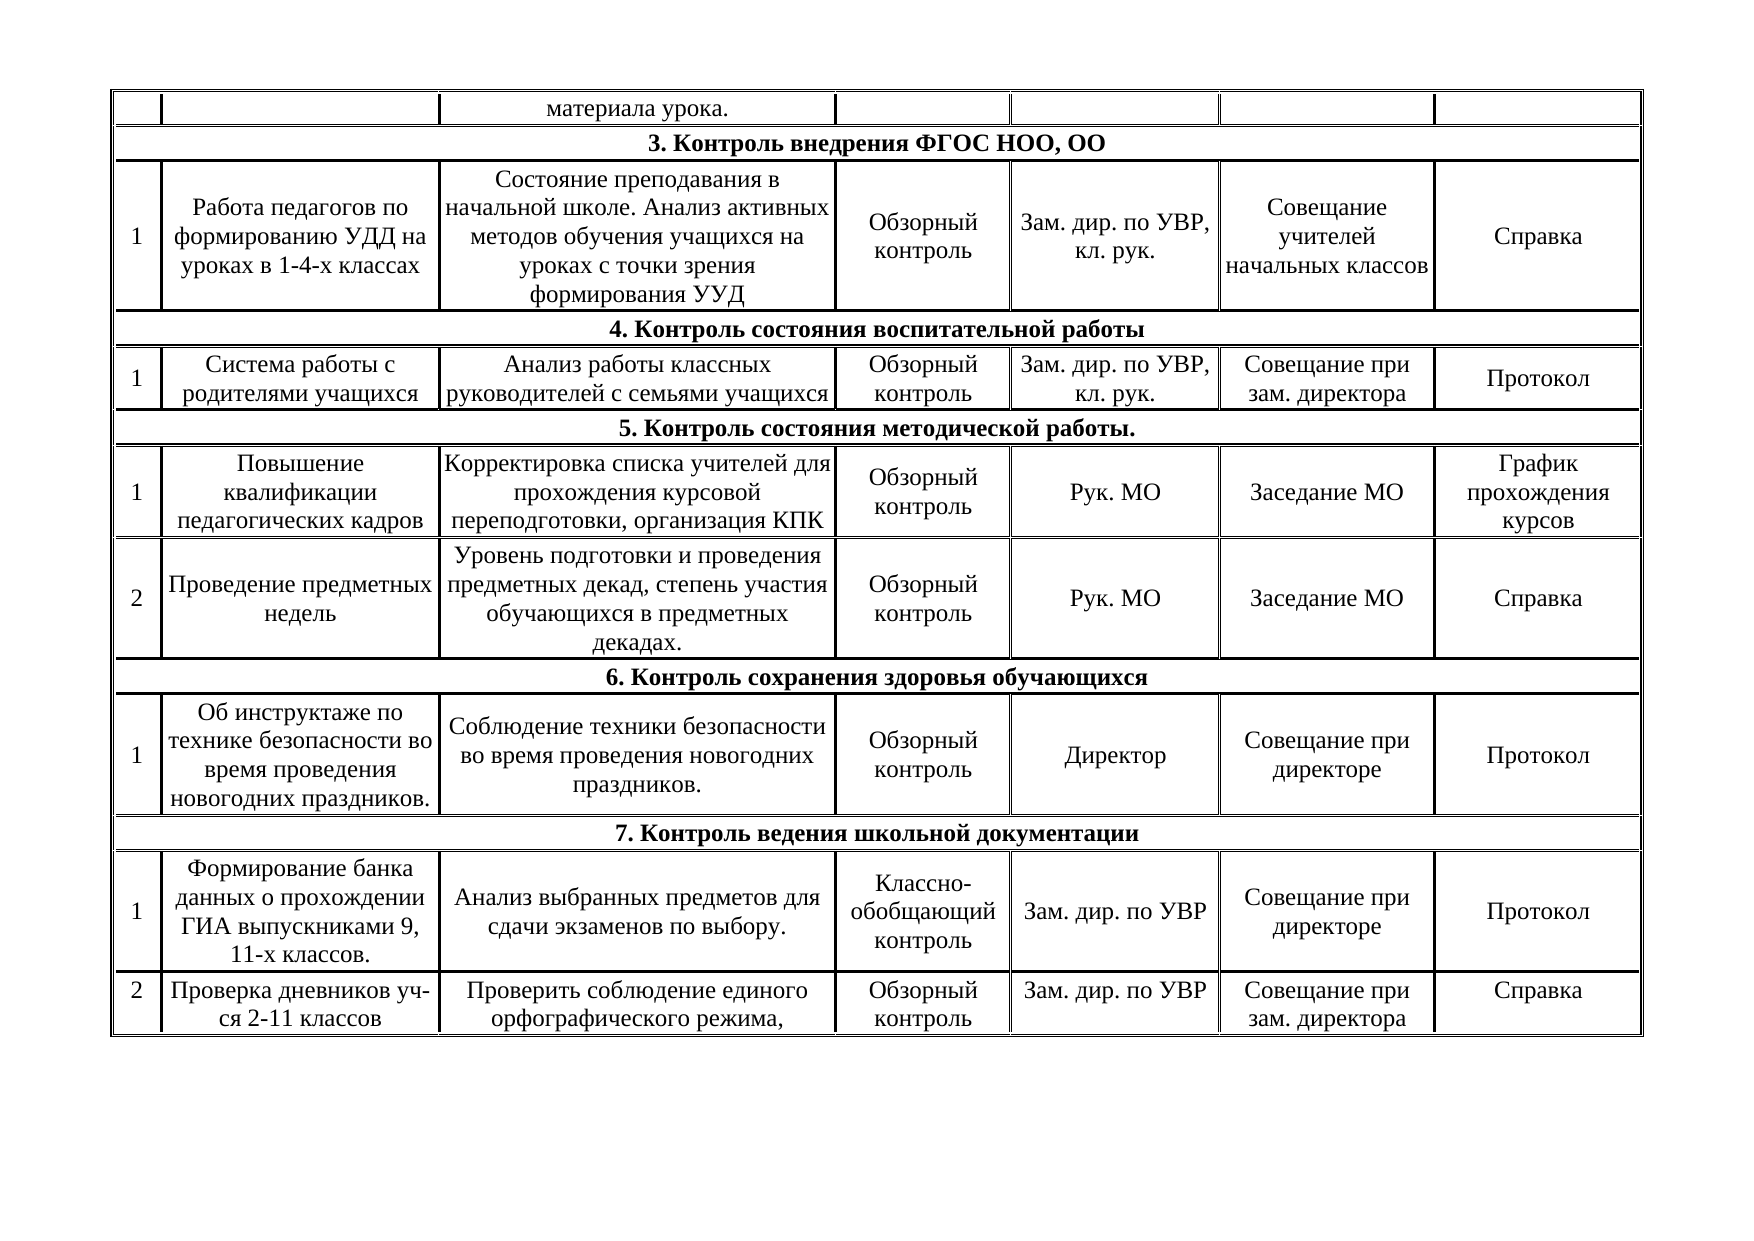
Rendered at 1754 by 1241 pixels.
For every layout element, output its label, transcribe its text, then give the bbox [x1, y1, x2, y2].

table_cell Справка [1434, 536, 1642, 657]
table_cell Директор [1012, 695, 1218, 813]
table_cell Протокол [1436, 692, 1640, 813]
table_cell Совещание при зам. директора [1221, 348, 1433, 408]
table_cell Обзорный контроль [835, 973, 1011, 1034]
table_cell Совещание при директоре [1221, 852, 1433, 970]
table_cell Рук. МО [1012, 447, 1218, 536]
table_cell Анализ выбранных предметов для сдачи экзаменов по выбору. [441, 852, 834, 970]
table_cell 1 [114, 344, 160, 408]
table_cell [439, 973, 835, 1034]
table_cell 2 [114, 970, 161, 1034]
table_cell Уровень подготовки и проведения предметных декад, степень участия обучающихся в предметных декадах. [441, 539, 834, 657]
table_cell Повышение квалификации педагогических кадров [163, 447, 438, 536]
table_cell 2 [112, 536, 161, 657]
table_cell Система работы с родителями учащихся [163, 348, 438, 408]
table_cell Протокол [1436, 849, 1641, 970]
table_cell 5. Контроль состояния методической работы. [112, 408, 1642, 443]
table_cell Совещание учителей начальных классов [1221, 162, 1433, 309]
table_cell 1 [114, 159, 160, 309]
table_cell Работа педагогов по формированию УДД на уроках в 1-4-х классах [163, 162, 438, 309]
table_cell Проведение предметных недель [163, 539, 438, 657]
table_cell Совещание при директоре [1221, 695, 1433, 813]
table_cell Формирование банка данных о прохождении ГИА выпускниками 9, 11-х классов. [163, 852, 438, 970]
table_cell Заседание МО [1221, 447, 1433, 536]
table_cell 3 [114, 92, 161, 124]
table_cell 1 [114, 443, 160, 536]
table_cell 4. Контроль состояния воспитательной работы [114, 309, 1640, 344]
table_cell График прохождения курсов [1436, 443, 1641, 536]
table_cell 7. Контроль ведения школьной документации [114, 814, 1641, 848]
table_cell Корректировка списка учителей для прохождения курсовой переподготовки, организация КПК [441, 447, 834, 536]
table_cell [1220, 92, 1434, 124]
table_cell Справка [1434, 970, 1640, 1034]
table_cell Справка [1436, 159, 1640, 309]
table_cell Соблюдение техники безопасности во время проведения новогодних праздников. [441, 695, 834, 813]
table_cell Обзорный контроль [837, 695, 1009, 813]
table_cell Классно-обобщающий контроль [837, 852, 1009, 970]
table_cell Обзорный контроль [837, 348, 1009, 408]
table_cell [1220, 973, 1434, 1034]
table_cell Обзорный контроль [837, 447, 1009, 536]
table_cell 1 [114, 692, 160, 813]
table_cell Зам. дир. по УВР, кл. рук. [1012, 348, 1218, 408]
table_cell Протокол [1436, 344, 1641, 408]
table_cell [835, 92, 1011, 124]
table_cell Зам. дир. по УВР [1011, 973, 1220, 1034]
table_cell Рук. МО [1012, 539, 1218, 657]
table_cell Зам. дир. по УВР, кл. рук. [1012, 162, 1218, 309]
table_cell Обзорный контроль [837, 539, 1009, 657]
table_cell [439, 92, 835, 124]
table_cell Об инструктаже по технике безопасности во время проведения новогодних праздников. [163, 695, 438, 813]
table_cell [1011, 92, 1220, 124]
table_cell Заседание МО [1221, 539, 1433, 657]
table_cell Справка [1434, 92, 1640, 124]
table_cell 1 [114, 849, 160, 970]
table_cell Обзорный контроль [837, 162, 1009, 309]
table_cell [161, 973, 439, 1034]
table_cell Зам. дир. по УВР [1012, 852, 1218, 970]
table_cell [161, 90, 439, 124]
table_cell 3. Контроль внедрения ФГОС НОО, ОО [112, 124, 1642, 159]
table_cell Анализ работы классных руководителей с семьями учащихся [441, 348, 834, 408]
table_cell 6. Контроль сохранения здоровья обучающихся [114, 657, 1640, 692]
table_cell Состояние преподавания в начальной школе. Анализ активных методов обучения учащихся на уроках с точки зрения формирования УУД [441, 162, 834, 309]
